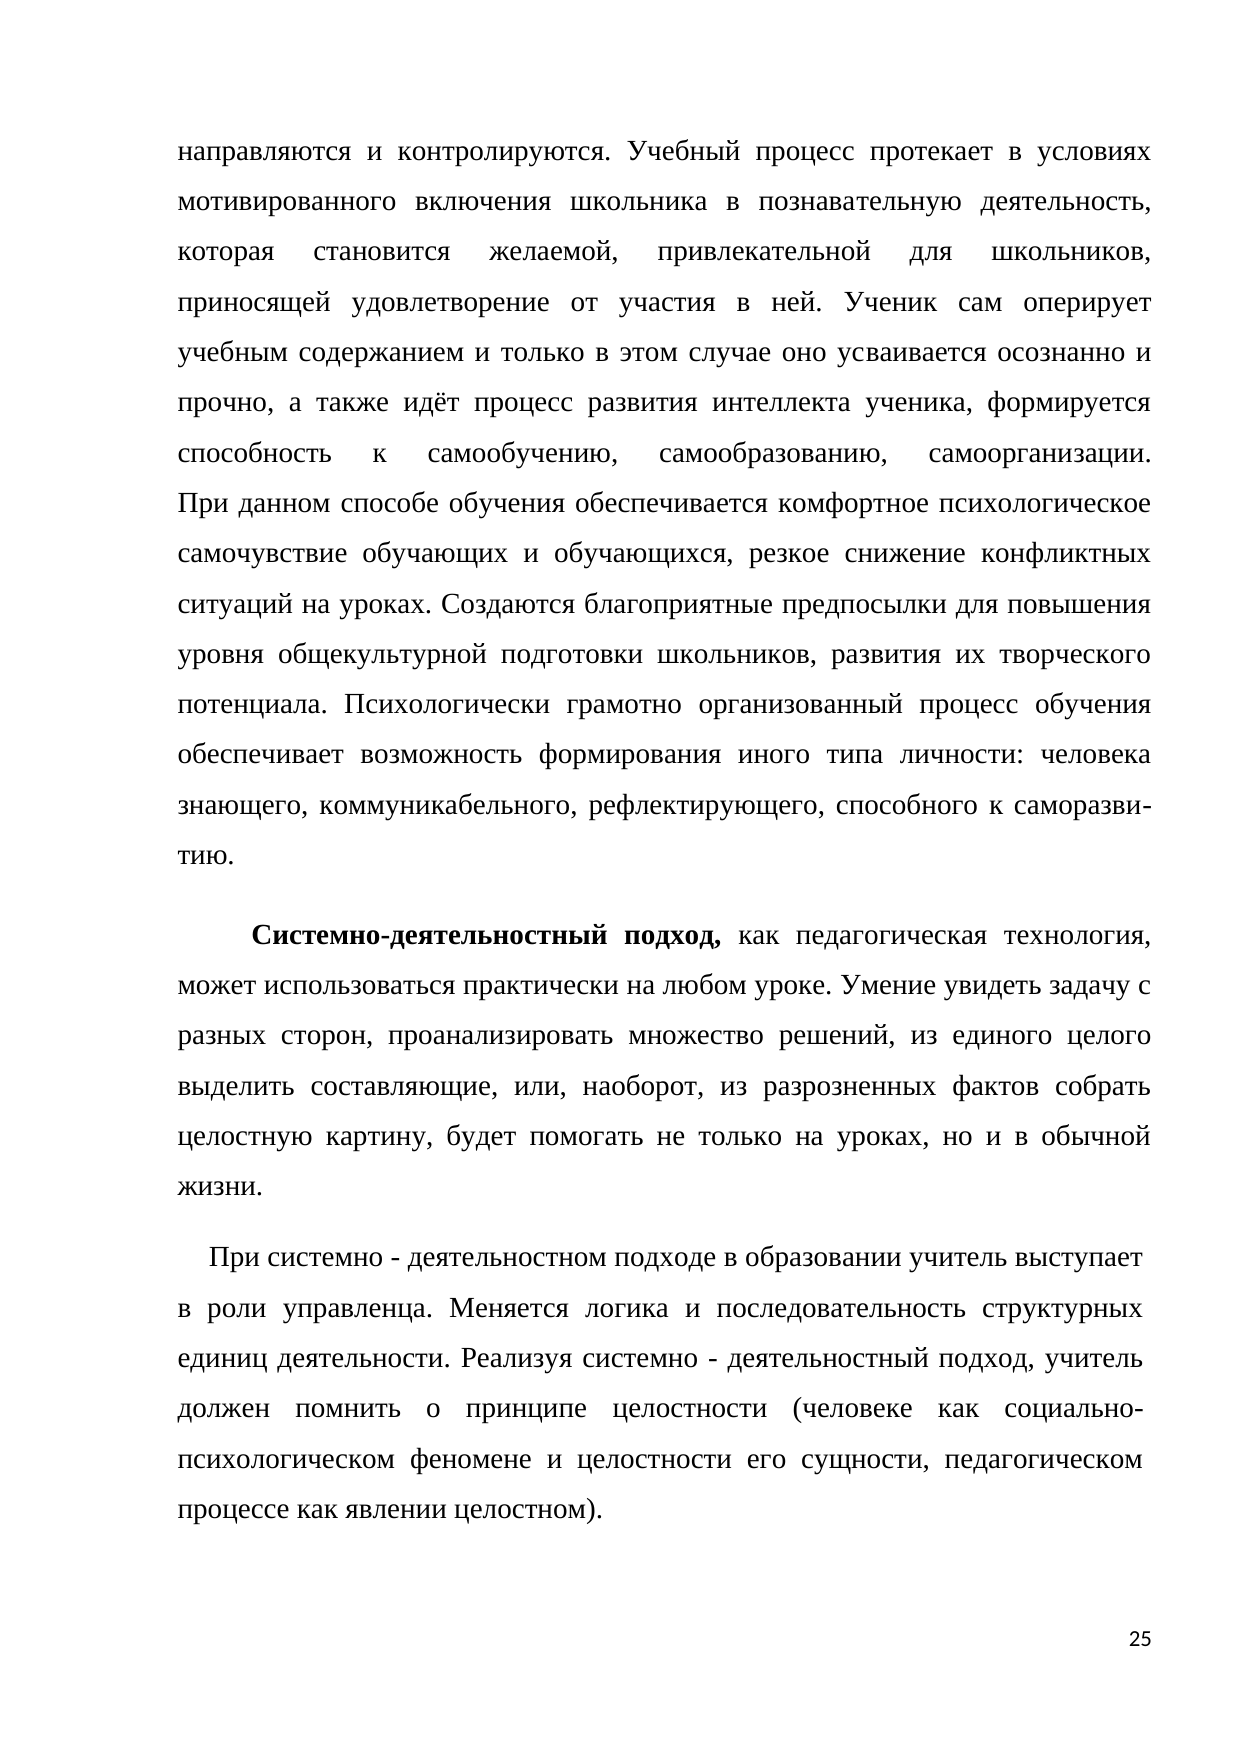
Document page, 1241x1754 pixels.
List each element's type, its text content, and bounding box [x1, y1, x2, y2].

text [177, 133, 1152, 871]
text Системно-деятельностный подход, как педагогическая технология, может использоваться практически на любом уроке. Умение увидеть задачу с разных сторон, проанализировать множество решений, из единого целого выделить составляющие, или, наоборот, из разрозненных фактов собрать целостную картину, будет помогать не только на уроках, но и в обычной жизни. [177, 917, 1152, 1202]
text При системно - деятельностном подходе в образовании учитель выступает в роли управленца. Меняется логика и последовательность структурных единиц деятельности. Реализуя системно - деятельностный подход, учитель должен помнить о принципе целостности (человеке как социально-психологическом феномене и целостности его сущности, педагогическом процессе как явлении целостном). [177, 1239, 1144, 1524]
